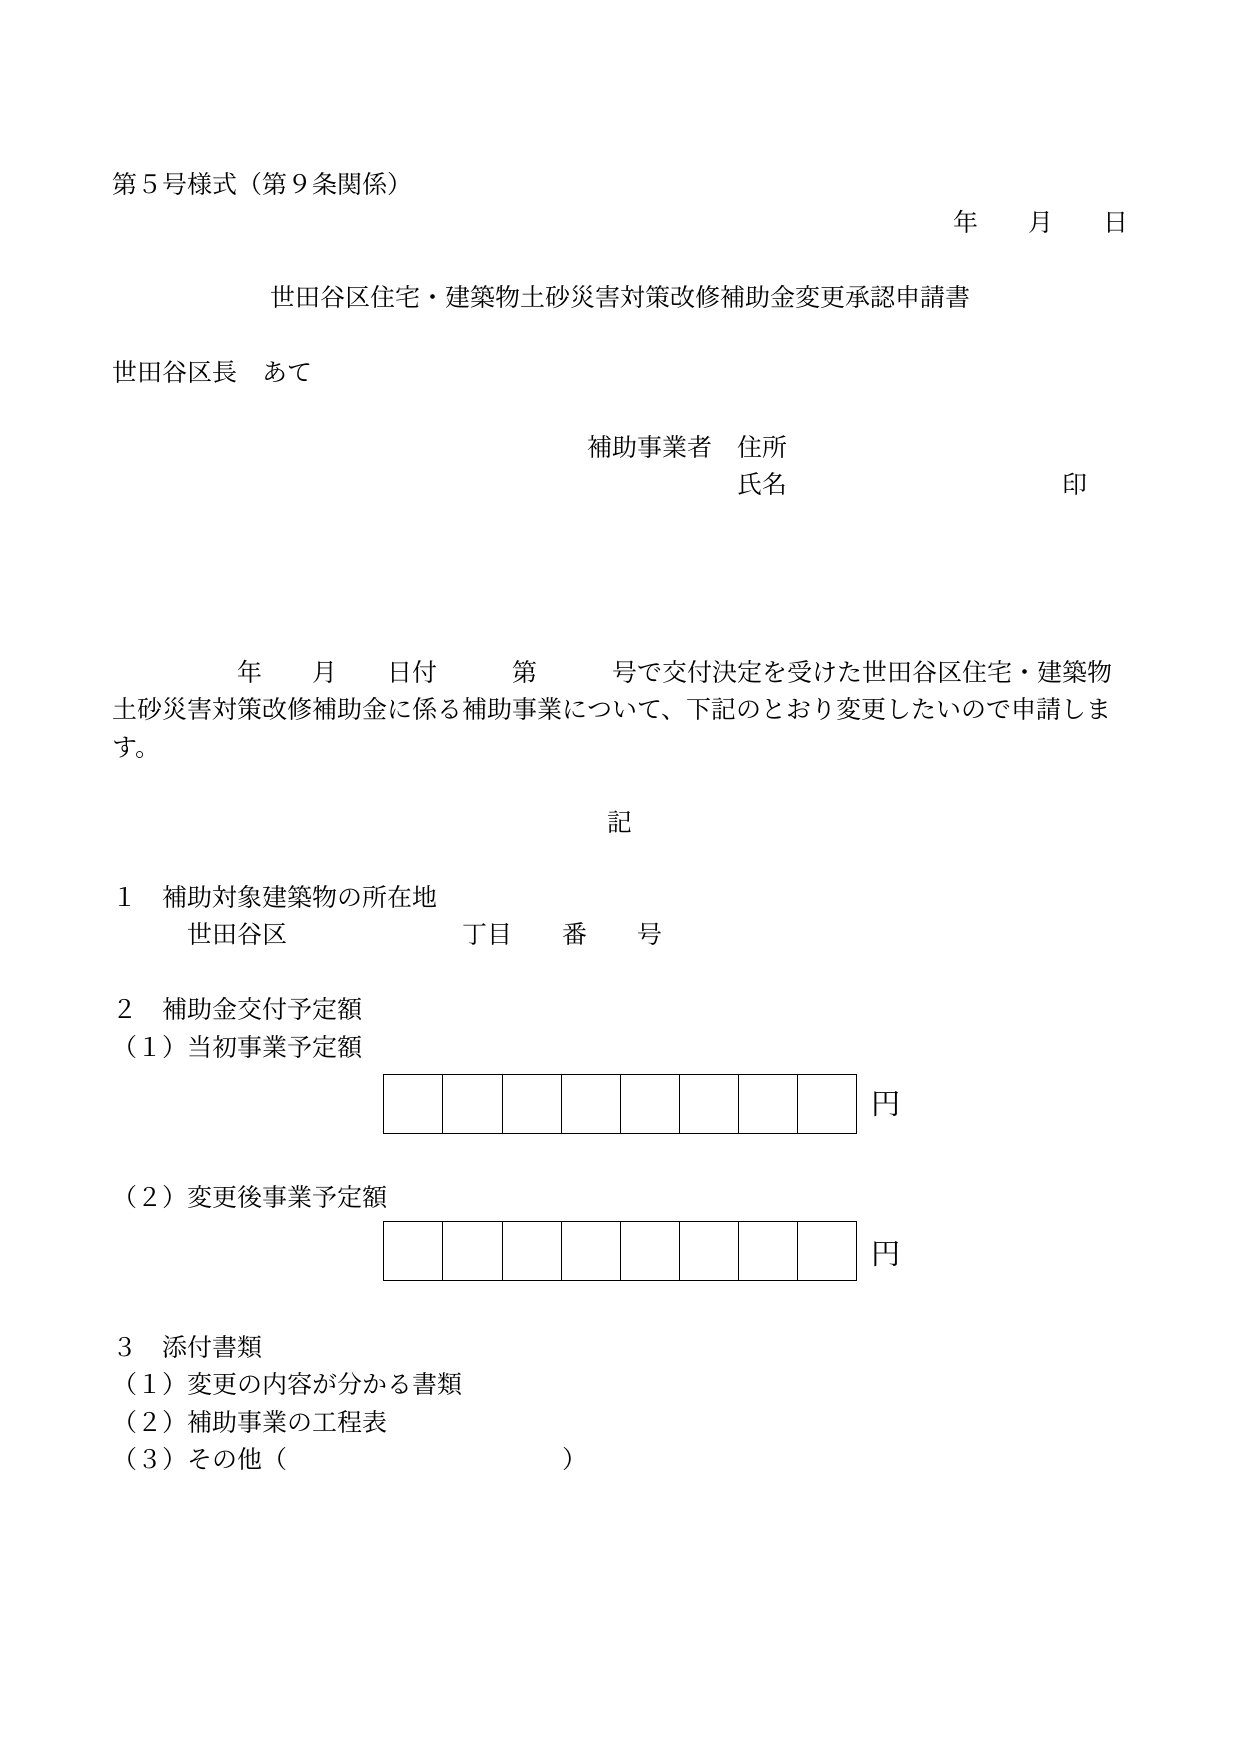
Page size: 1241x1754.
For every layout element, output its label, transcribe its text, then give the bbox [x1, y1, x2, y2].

text 円 [112, 1214, 1128, 1289]
table_header [739, 1222, 797, 1280]
table_header [384, 1222, 442, 1280]
text （１）変更の内容が分かる書類 [112, 1364, 1128, 1402]
table_header [562, 1222, 620, 1280]
subtitle 記 [112, 802, 1128, 839]
text ２ 補助金交付予定額 [112, 989, 1128, 1027]
text 補助事業者 住所 [112, 427, 1128, 464]
text ３ 添付書類 [112, 1327, 1128, 1364]
table_header [503, 1075, 561, 1133]
text 世田谷区 丁目 番 号 [112, 914, 1128, 952]
table_header [680, 1075, 738, 1133]
table_header [739, 1075, 797, 1133]
text 円 [112, 1064, 1128, 1139]
table_header [621, 1075, 679, 1133]
table_header [443, 1222, 502, 1280]
table_header [443, 1075, 502, 1133]
text 年 月 日付 第 号で交付決定を受けた世田谷区住宅・建築物土砂災害対策改修補助金に係る補助事業について、下記のとおり変更したいので申請します。 [112, 652, 1128, 764]
table_header [680, 1222, 738, 1280]
text 氏名 印 [112, 464, 1103, 502]
table_header [798, 1222, 856, 1280]
text （３）その他（ ） [112, 1439, 1128, 1477]
text （２）補助事業の工程表 [112, 1402, 1128, 1439]
table_header [503, 1222, 561, 1280]
text 第５号様式（第９条関係） [112, 164, 1128, 202]
text （２）変更後事業予定額 [112, 1177, 1128, 1214]
table_header [798, 1075, 856, 1133]
text １ 補助対象建築物の所在地 [112, 877, 1128, 914]
text 世田谷区長 あて [112, 352, 1128, 389]
text 世田谷区住宅・建築物土砂災害対策改修補助金変更承認申請書 [112, 277, 1128, 314]
table_header [621, 1222, 679, 1280]
table_header [562, 1075, 620, 1133]
text （１）当初事業予定額 [112, 1027, 1128, 1064]
table_header [384, 1075, 442, 1133]
text 年 月 日 [112, 202, 1128, 239]
